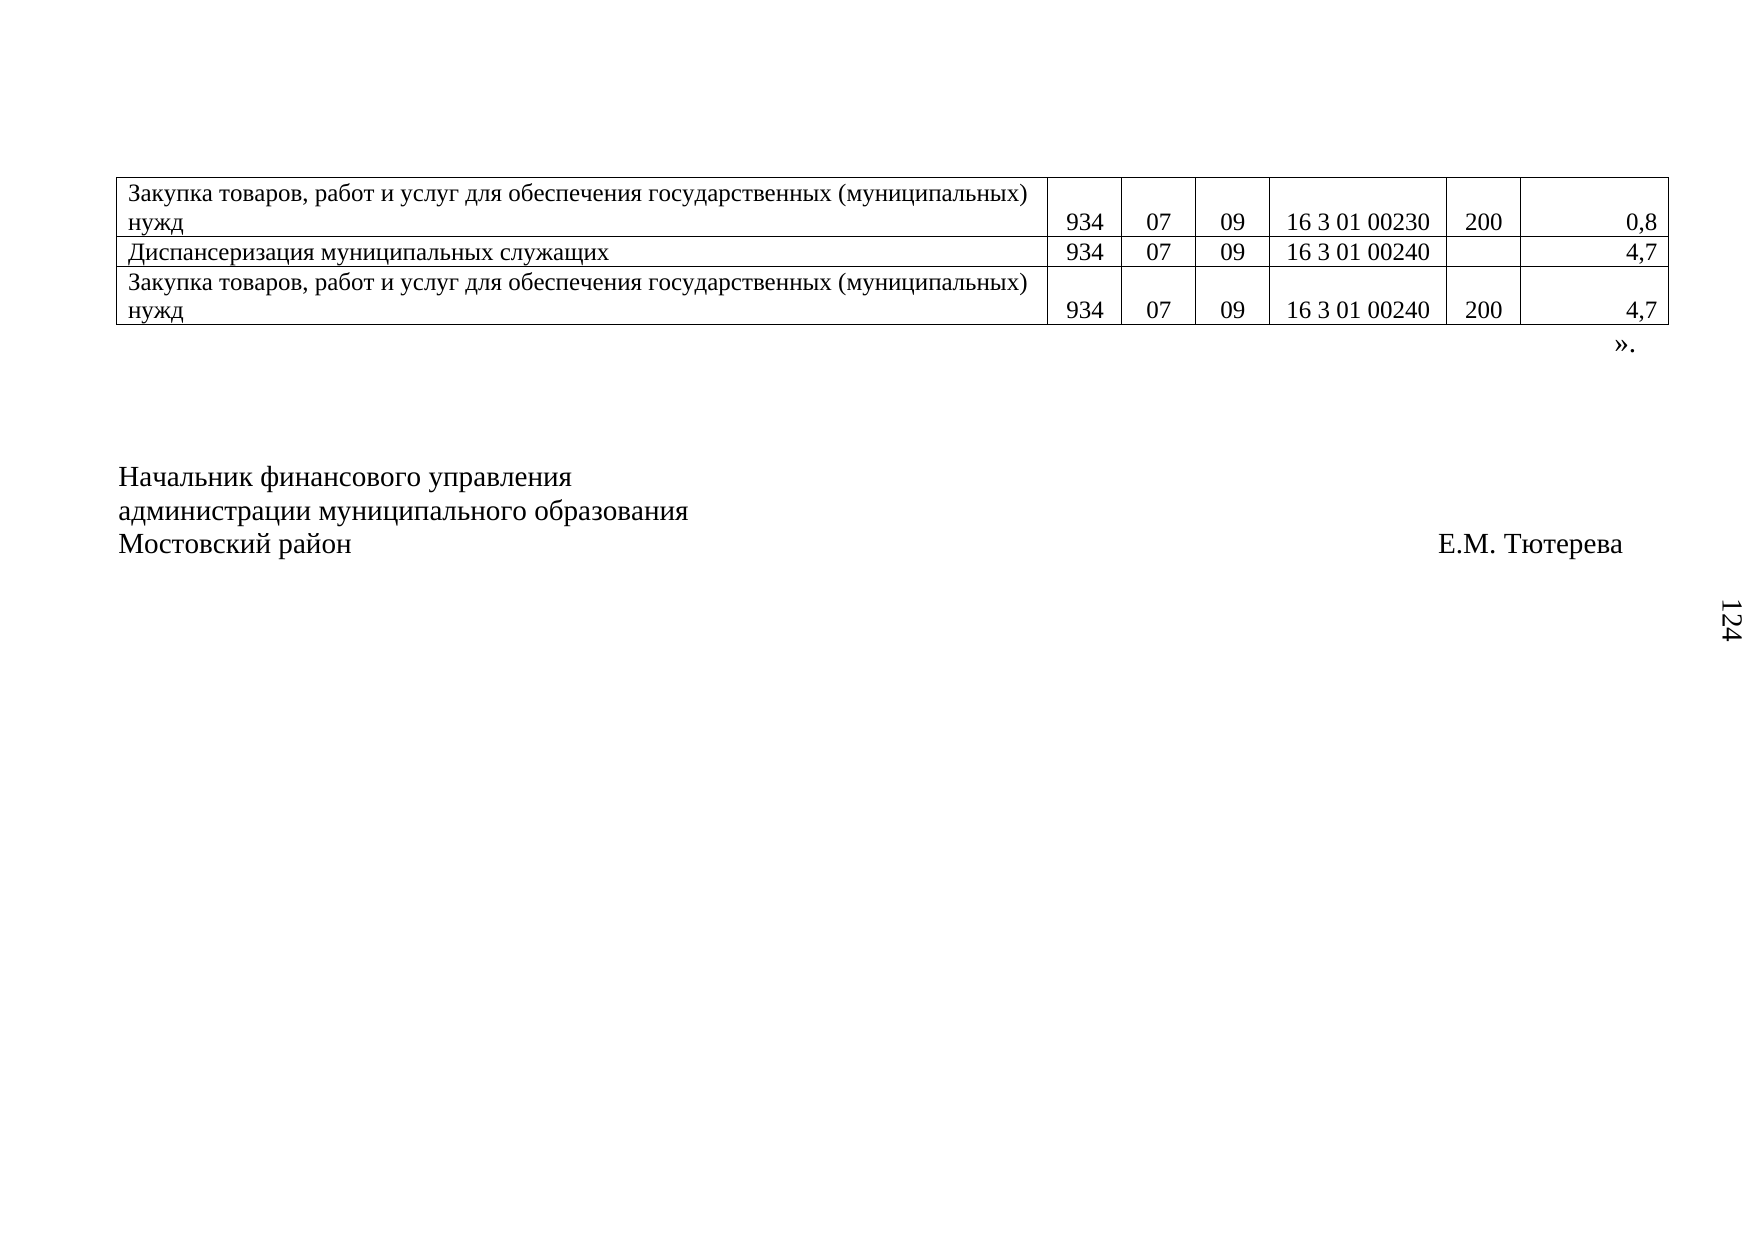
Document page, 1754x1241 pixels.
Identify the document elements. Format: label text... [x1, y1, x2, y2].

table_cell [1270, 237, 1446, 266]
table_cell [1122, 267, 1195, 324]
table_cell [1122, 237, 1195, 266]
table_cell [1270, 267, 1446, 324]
text Начальник финансового управления [118, 459, 1636, 493]
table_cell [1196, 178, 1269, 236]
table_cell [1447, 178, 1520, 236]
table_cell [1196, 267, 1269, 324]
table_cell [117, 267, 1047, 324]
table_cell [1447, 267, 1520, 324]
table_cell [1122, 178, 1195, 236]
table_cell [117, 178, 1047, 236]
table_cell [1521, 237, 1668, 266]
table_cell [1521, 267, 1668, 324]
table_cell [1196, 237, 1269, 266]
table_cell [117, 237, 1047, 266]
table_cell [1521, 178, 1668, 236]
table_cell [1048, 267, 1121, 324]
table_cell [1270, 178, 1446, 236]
text администрации муниципального образования [118, 493, 1636, 526]
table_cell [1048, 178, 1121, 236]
text Мостовский район Е.М. Тютерева [118, 526, 1636, 560]
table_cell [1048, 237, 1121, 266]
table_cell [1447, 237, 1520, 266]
text ». [118, 325, 1636, 359]
